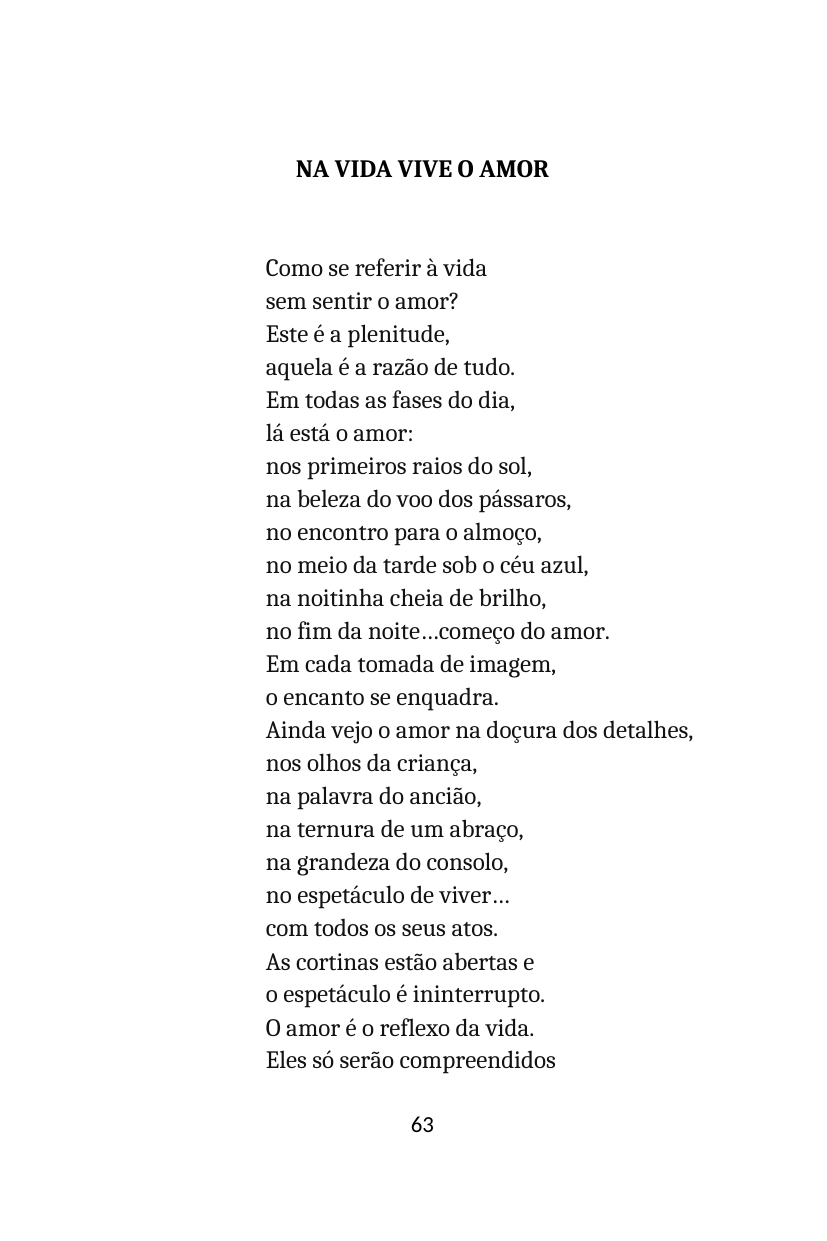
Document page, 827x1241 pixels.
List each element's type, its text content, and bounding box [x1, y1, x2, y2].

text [266, 254, 726, 1075]
subtitle NA VIDA VIVE O AMOR [118, 155, 726, 184]
